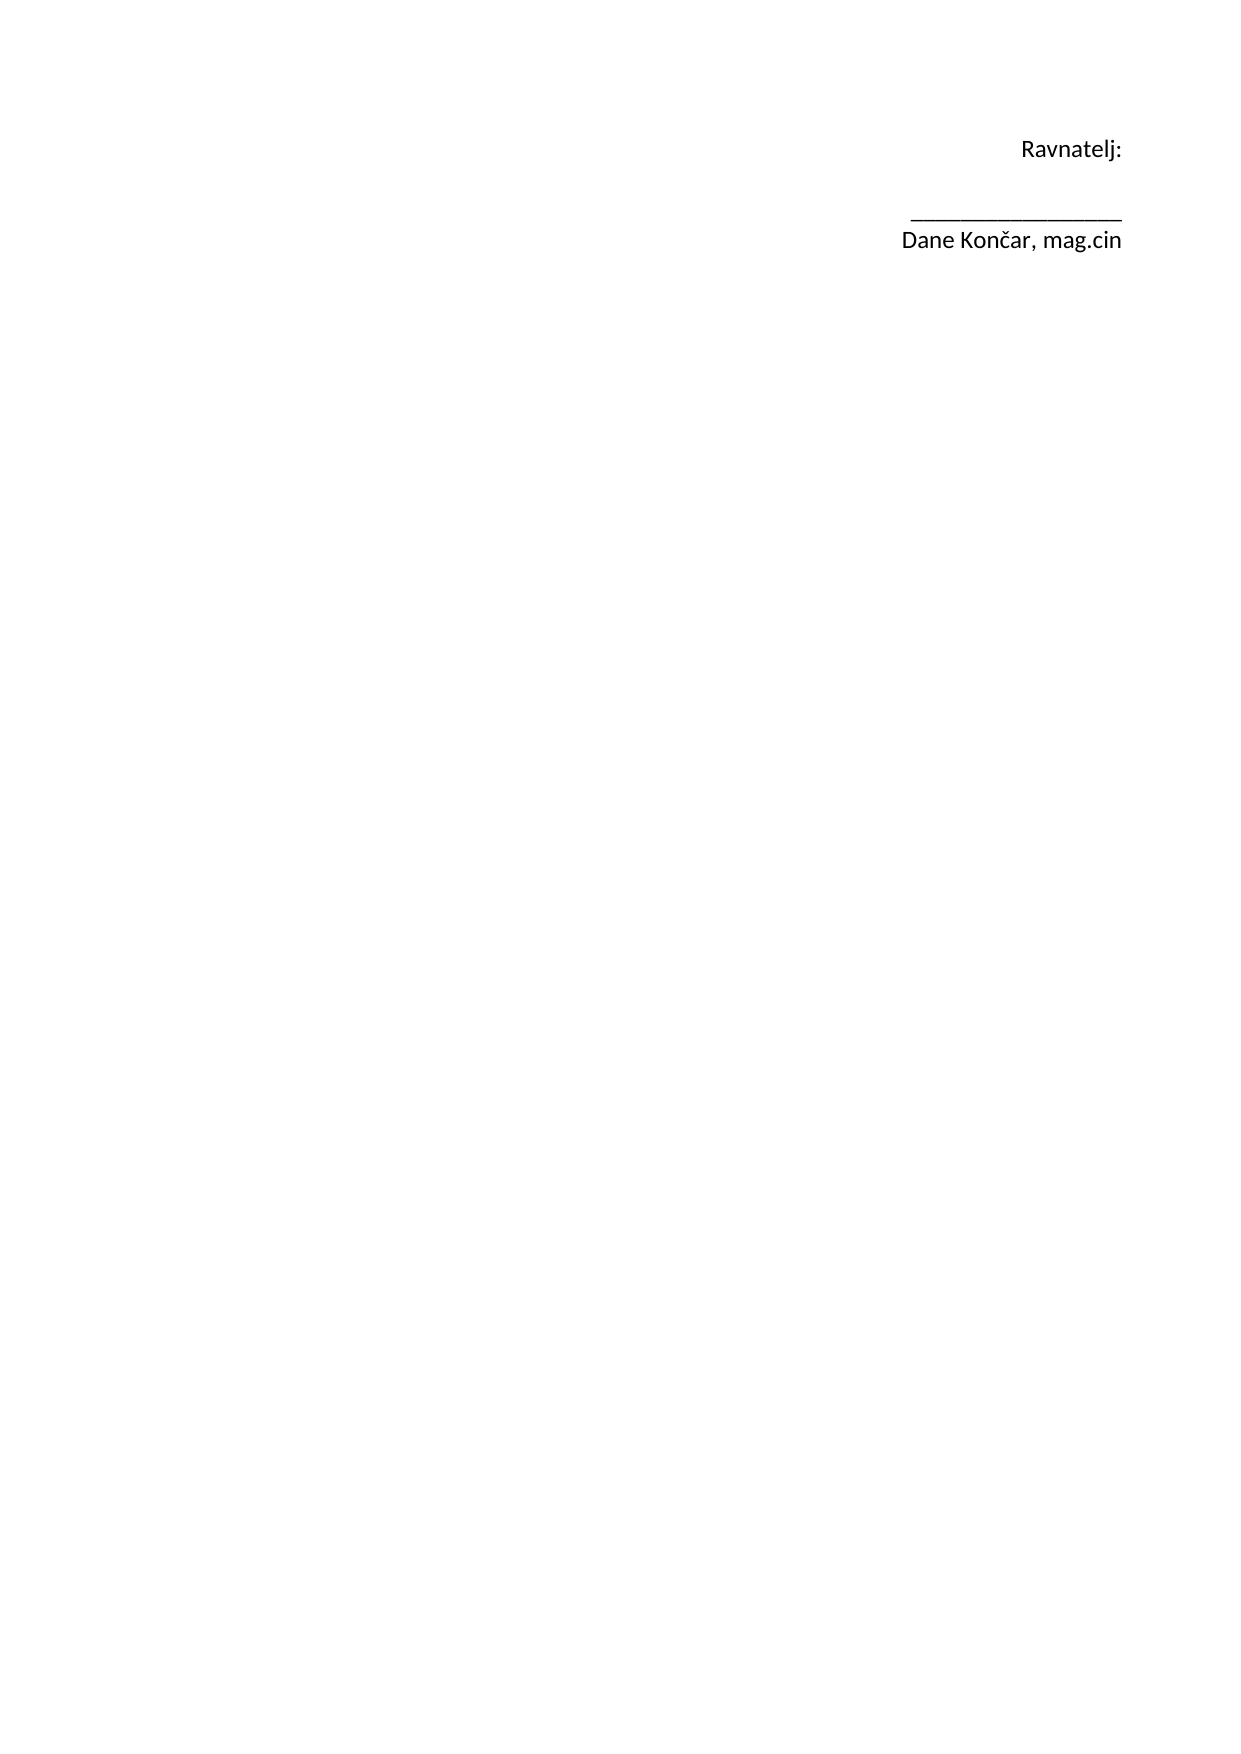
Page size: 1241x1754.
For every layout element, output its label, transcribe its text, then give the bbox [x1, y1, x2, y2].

text Ravnatelj: [118, 133, 1122, 163]
text _________________ [118, 194, 1122, 224]
text Dane Končar, mag.cin [118, 224, 1122, 255]
